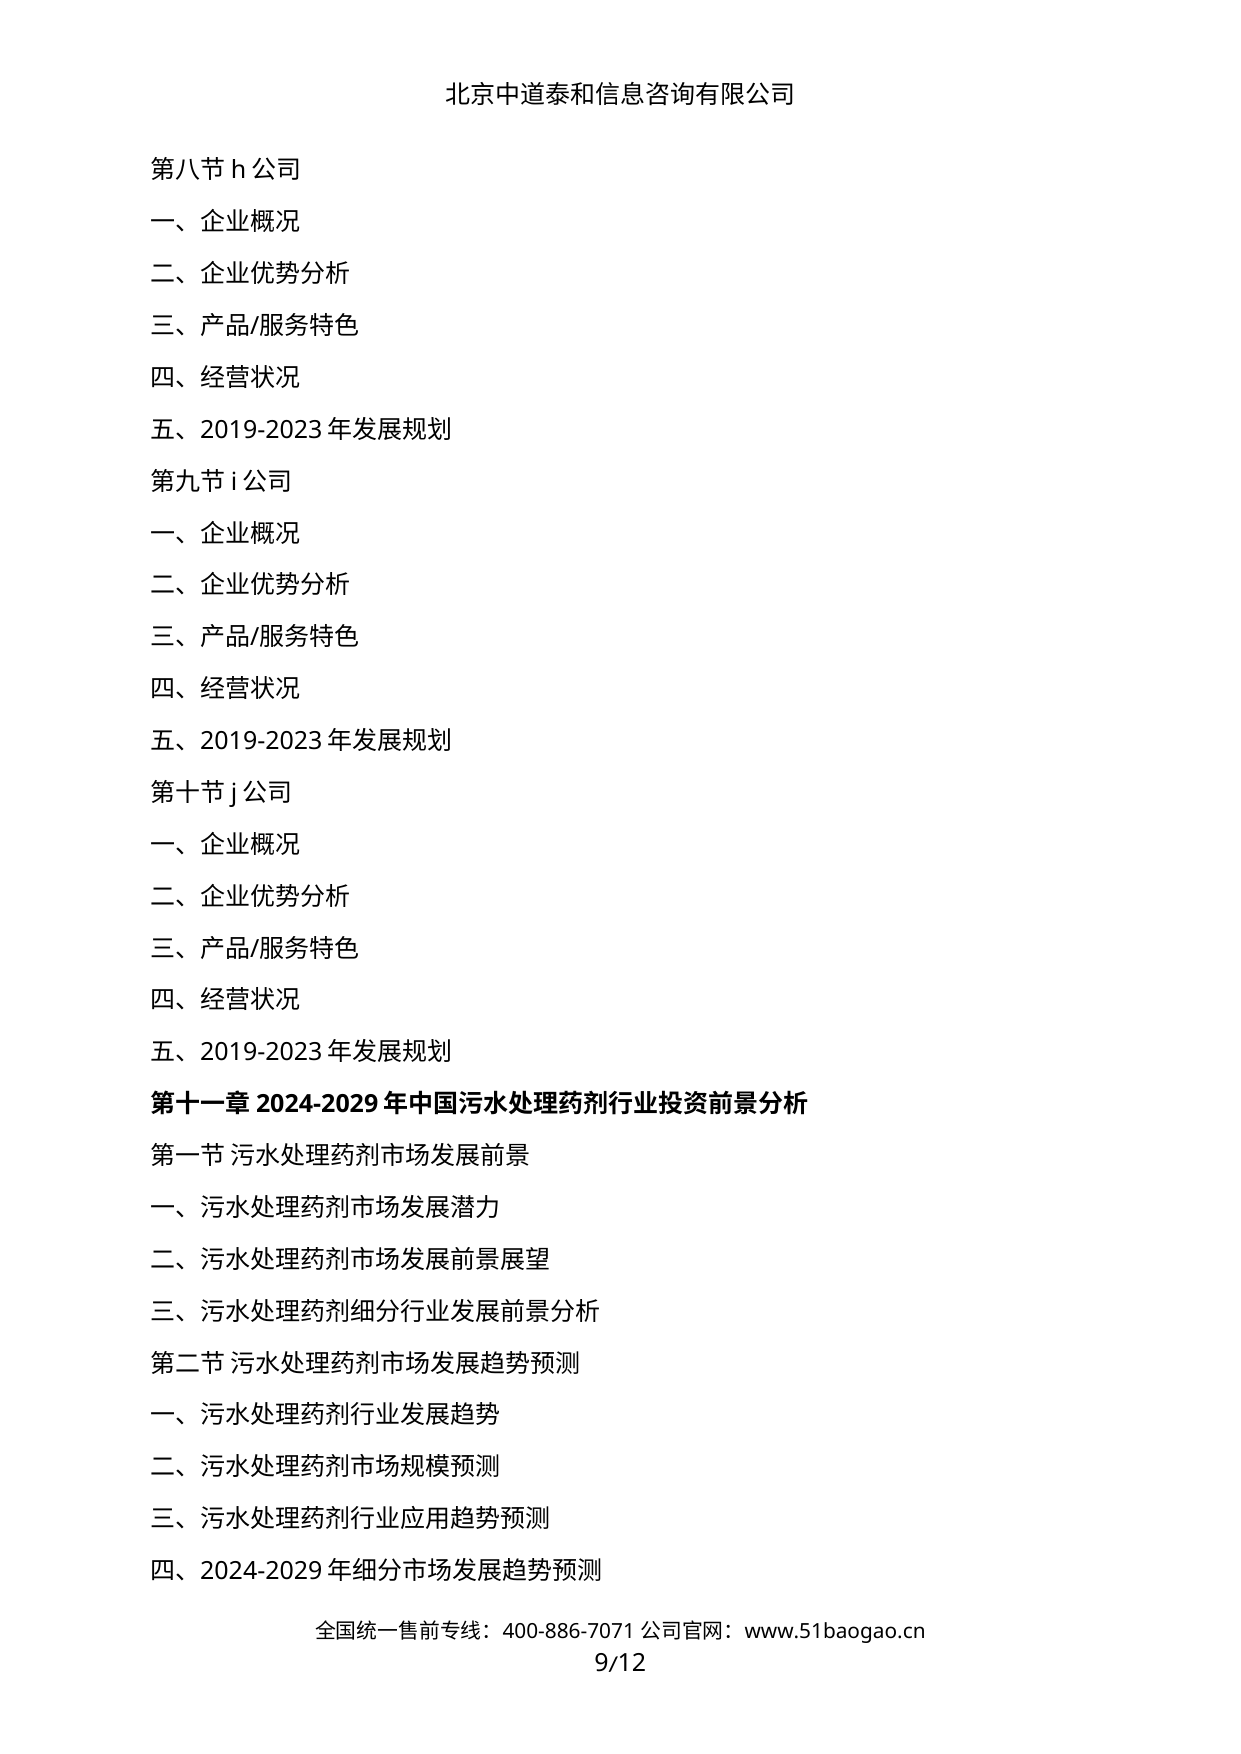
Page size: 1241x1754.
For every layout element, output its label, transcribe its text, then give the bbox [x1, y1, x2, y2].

text 二、污水处理药剂市场发展前景展望 [150, 1239, 1090, 1276]
text 二、污水处理药剂市场规模预测 [150, 1447, 1090, 1483]
text 一、污水处理药剂行业发展趋势 [150, 1395, 1090, 1431]
text 三、产品/服务特色 [150, 617, 1090, 653]
text 一、企业概况 [150, 513, 1090, 549]
text 五、2019-2023年发展规划 [150, 721, 1090, 757]
text 第九节 i公司 [150, 461, 1090, 497]
text 一、企业概况 [150, 824, 1090, 861]
text 一、污水处理药剂市场发展潜力 [150, 1187, 1090, 1224]
text 二、企业优势分析 [150, 876, 1090, 912]
text 三、污水处理药剂行业应用趋势预测 [150, 1499, 1090, 1535]
text 第十一章 2024-2029年中国污水处理药剂行业投资前景分析 [150, 1084, 1090, 1120]
text 三、产品/服务特色 [150, 928, 1090, 964]
text 一、企业概况 [150, 202, 1090, 238]
text 四、经营状况 [150, 669, 1090, 705]
text 五、2019-2023年发展规划 [150, 1032, 1090, 1068]
text 三、产品/服务特色 [150, 306, 1090, 342]
text 五、2019-2023年发展规划 [150, 409, 1090, 446]
text 第一节 污水处理药剂市场发展前景 [150, 1136, 1090, 1172]
text 第二节 污水处理药剂市场发展趋势预测 [150, 1343, 1090, 1379]
text 四、经营状况 [150, 357, 1090, 394]
text 三、污水处理药剂细分行业发展前景分析 [150, 1291, 1090, 1327]
text 第八节 h公司 [150, 150, 1090, 186]
text 四、经营状况 [150, 980, 1090, 1016]
text 第十节 j公司 [150, 772, 1090, 809]
text 二、企业优势分析 [150, 254, 1090, 290]
text 四、2024-2029年细分市场发展趋势预测 [150, 1551, 1090, 1587]
text 二、企业优势分析 [150, 565, 1090, 601]
